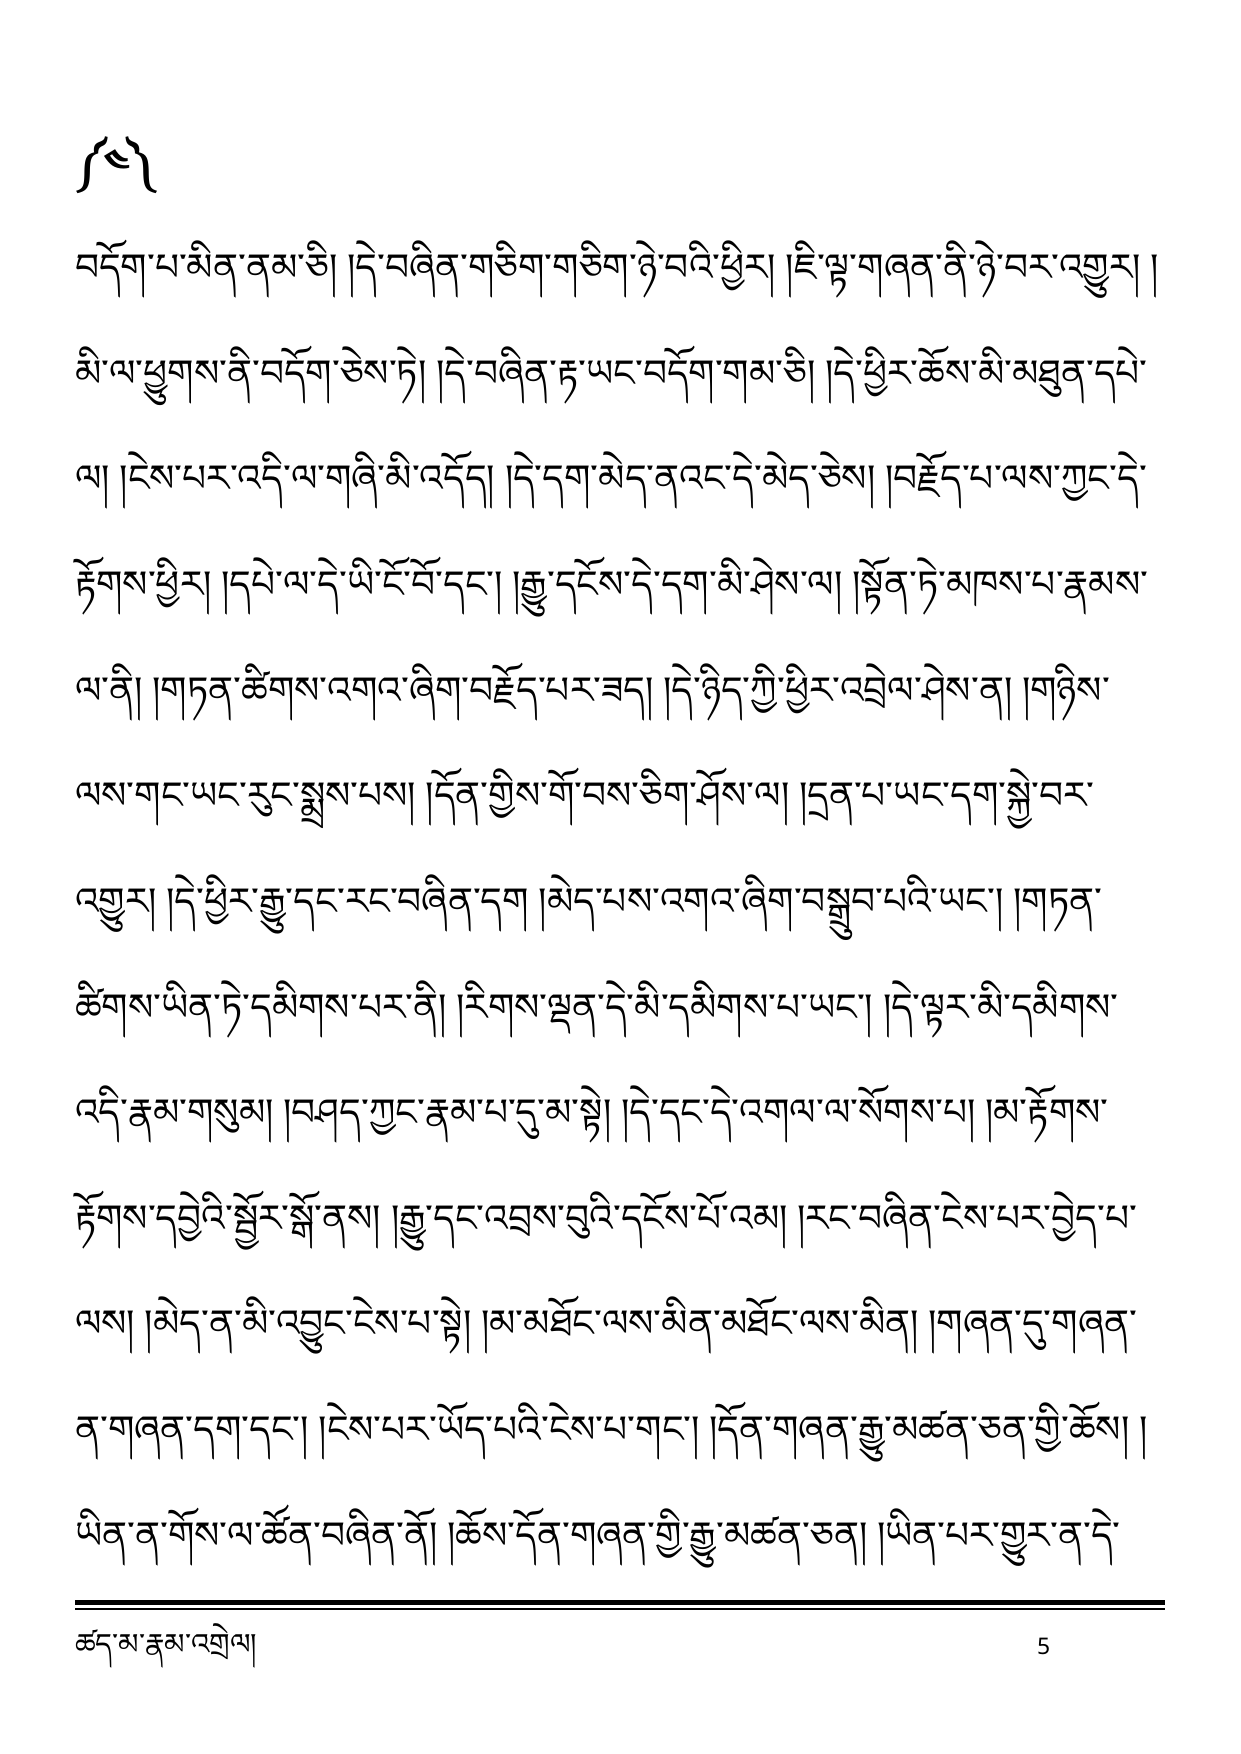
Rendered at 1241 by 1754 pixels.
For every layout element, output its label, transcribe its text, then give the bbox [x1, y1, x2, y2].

text ༼༤༽ [75, 120, 1165, 226]
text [75, 226, 1165, 1599]
